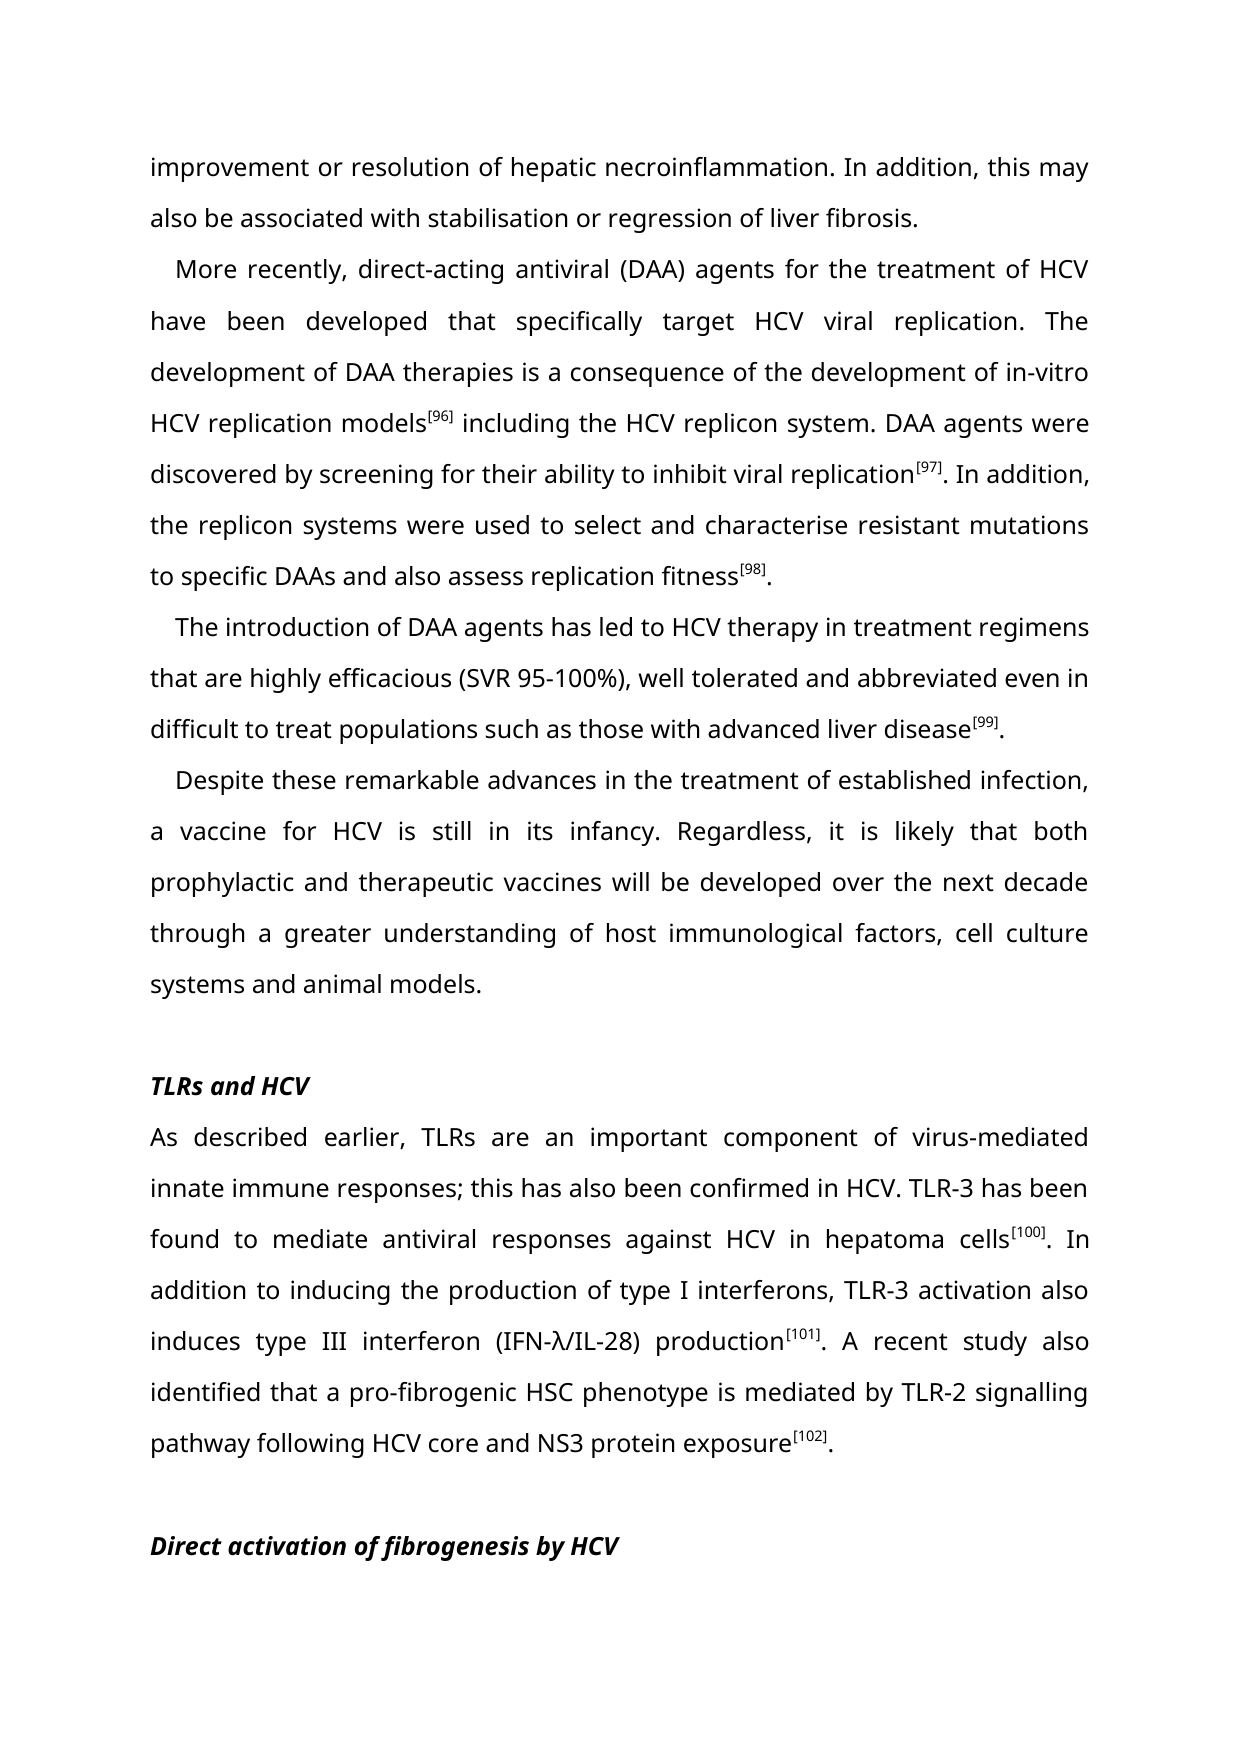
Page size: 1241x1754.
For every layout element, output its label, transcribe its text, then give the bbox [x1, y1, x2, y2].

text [150, 150, 1090, 235]
text Direct activation of fibrogenesis by HCV [150, 1528, 1090, 1562]
text TLRs and HCV [150, 1069, 1090, 1103]
text As described earlier, TLRs are an important component of virus-mediated innate immune responses; this has also been confirmed in HCV. TLR-3 has been found to mediate antiviral responses against HCV in hepatoma cells[100]. In addition to inducing the production of type I interferons, TLR-3 activation also induces type III interferon (IFN-λ/IL-28) production[101]. A recent study also identified that a pro-fibrogenic HSC phenotype is mediated by TLR-2 signalling pathway following HCV core and NS3 protein exposure[102]. [150, 1120, 1090, 1460]
text More recently, direct-acting antiviral (DAA) agents for the treatment of HCV have been developed that specifically target HCV viral replication. The development of DAA therapies is a consequence of the development of in-vitro HCV replication models[96] including the HCV replicon system. DAA agents were discovered by screening for their ability to inhibit viral replication[97]. In addition, the replicon systems were used to select and characterise resistant mutations to specific DAAs and also assess replication fitness[98]. [150, 252, 1090, 592]
text The introduction of DAA agents has led to HCV therapy in treatment regimens that are highly efficacious (SVR 95-100%), well tolerated and abbreviated even in difficult to treat populations such as those with advanced liver disease[99]. [150, 609, 1090, 746]
text Despite these remarkable advances in the treatment of established infection, a vaccine for HCV is still in its infancy. Regardless, it is likely that both prophylactic and therapeutic vaccines will be developed over the next decade through a greater understanding of host immunological factors, cell culture systems and animal models. [150, 762, 1090, 1001]
